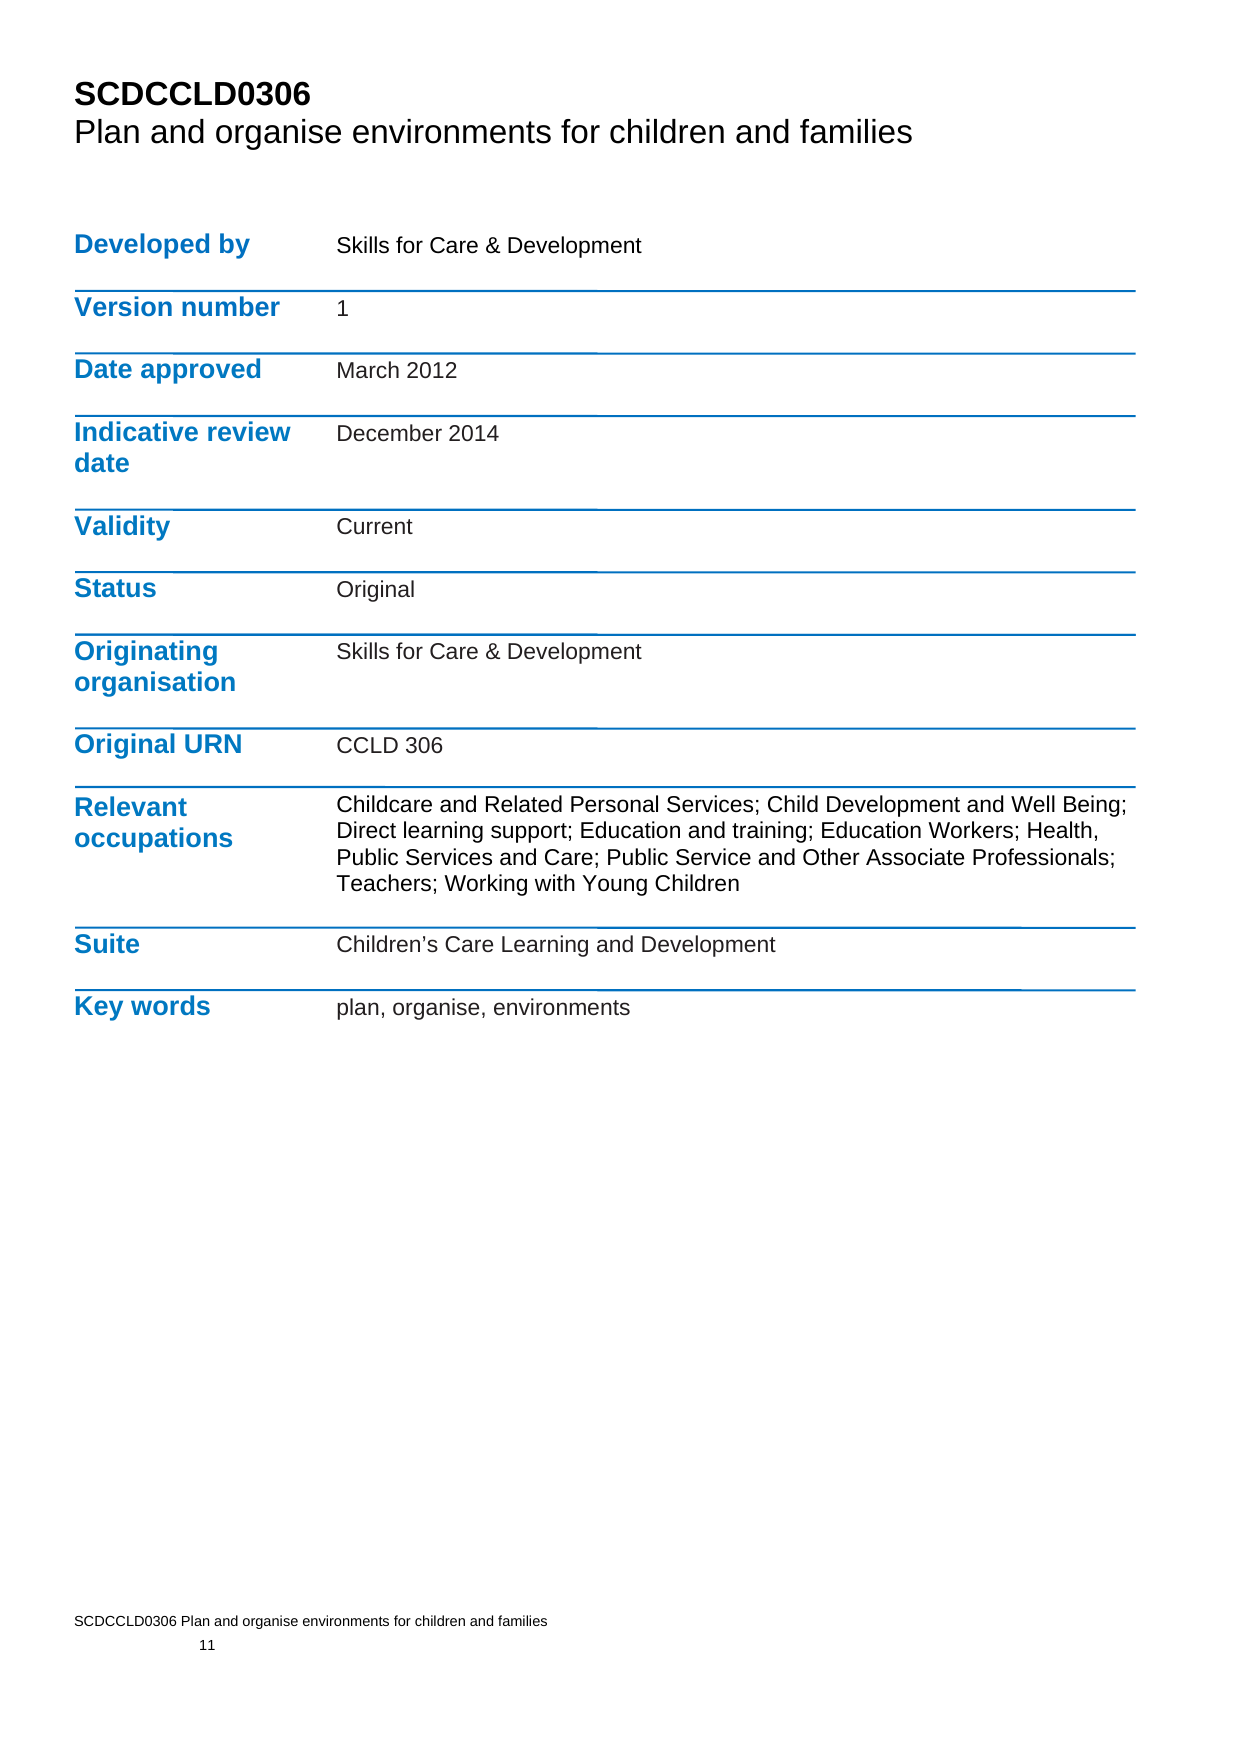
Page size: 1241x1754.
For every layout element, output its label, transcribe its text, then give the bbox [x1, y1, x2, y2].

table_cell Skills for Care & Development [325, 635, 1148, 728]
table_cell Childcare and Related Personal Services; Child Development and Well Being; Direct learning support; Education and training; Education Workers; Health, Public Services and Care; Public Service and Other Associate Professionals; Teachers; Working with Young Children [325, 791, 1148, 928]
table_cell Original URN [63, 729, 325, 791]
table_cell Relevant occupations [63, 791, 325, 928]
table_cell Suite [63, 928, 325, 990]
table_cell plan, organise, environments [325, 990, 1148, 1053]
table_cell CCLD 306 [325, 729, 1148, 791]
table_cell Indicative review date [63, 416, 325, 510]
table_header Developed by [63, 229, 325, 291]
table_cell Key words [63, 990, 325, 1053]
table_cell Originating organisation [63, 635, 325, 728]
table_cell 1 [325, 291, 1148, 353]
table_cell Current [325, 510, 1148, 572]
table_header Skills for Care & Development [325, 229, 1148, 291]
table_cell Validity [63, 510, 325, 572]
table_cell Children’s Care Learning and Development [325, 928, 1148, 990]
table_cell Version number [63, 291, 325, 353]
table_cell Date approved [63, 354, 325, 416]
table_cell December 2014 [325, 416, 1148, 510]
table_cell March 2012 [325, 354, 1148, 416]
table_cell Status [63, 572, 325, 635]
table_cell Original [325, 572, 1148, 635]
